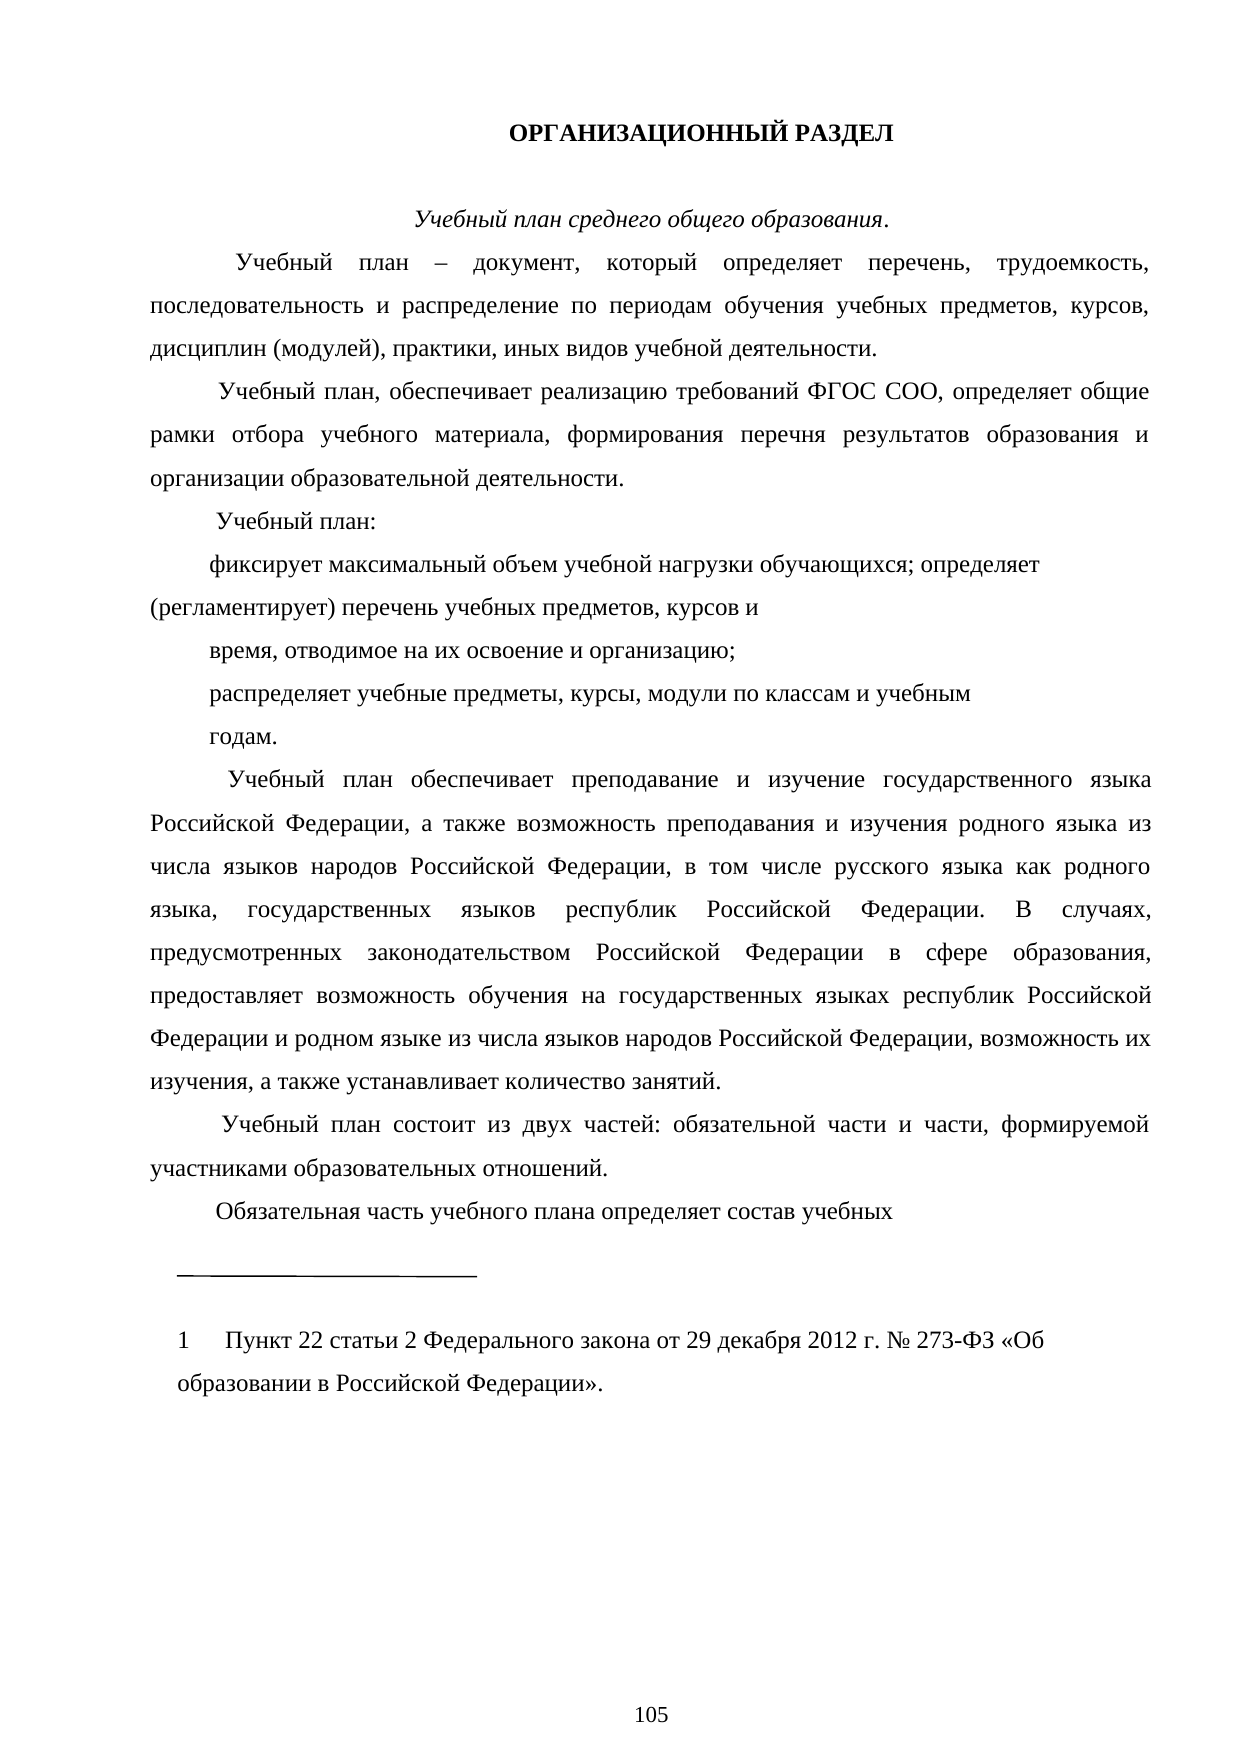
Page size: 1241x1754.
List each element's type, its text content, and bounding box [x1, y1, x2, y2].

text Обязательная часть учебного плана определяет состав учебных [150, 1196, 1152, 1224]
list Пункт 22 статьи 2 Федерального закона от 29 декабря 2012 г. № 273-ФЗ «Об образовании в Российской Федерации». [177, 1325, 1152, 1397]
text годам. [150, 721, 1152, 750]
text ОРГАНИЗАЦИОННЫЙ РАЗДЕЛ [250, 118, 1152, 146]
text Учебный план: [150, 506, 1152, 534]
text Учебный план – документ, который определяет перечень, трудоемкость, последовательность и распределение по периодам обучения учебных предметов, курсов, дисциплин (модулей), практики, иных видов учебной деятельности. [150, 247, 1150, 362]
text распределяет учебные предметы, курсы, модули по классам и учебным [150, 678, 1152, 707]
text время, отводимое на их освоение и организацию; [150, 635, 1152, 664]
text Учебный план среднего общего образования. [150, 204, 1152, 233]
text Учебный план состоит из двух частей: обязательной части и части, формируемой участниками образовательных отношений. [150, 1109, 1150, 1181]
text фиксирует максимальный объем учебной нагрузки обучающихся; определяет (регламентирует) перечень учебных предметов, курсов и [150, 549, 1150, 621]
text Учебный план, обеспечивает реализацию требований ФГОС СОО, определяет общие рамки отбора учебного материала, формирования перечня результатов образования и организации образовательной деятельности. [150, 376, 1150, 491]
text Учебный план обеспечивает преподавание и изучение государственного языка Российской Федерации, а также возможность преподавания и изучения родного языка из числа языков народов Российской Федерации, в том числе русского языка как родного языка, государственных языков республик Российской Федерации. В случаях, предусмотренных законодательством Российской Федерации в сфере образования, предоставляет возможность обучения на государственных языках республик Российской Федерации и родном языке из числа языков народов Российской Федерации, возможность их изучения, а также устанавливает количество занятий. [150, 764, 1152, 1095]
